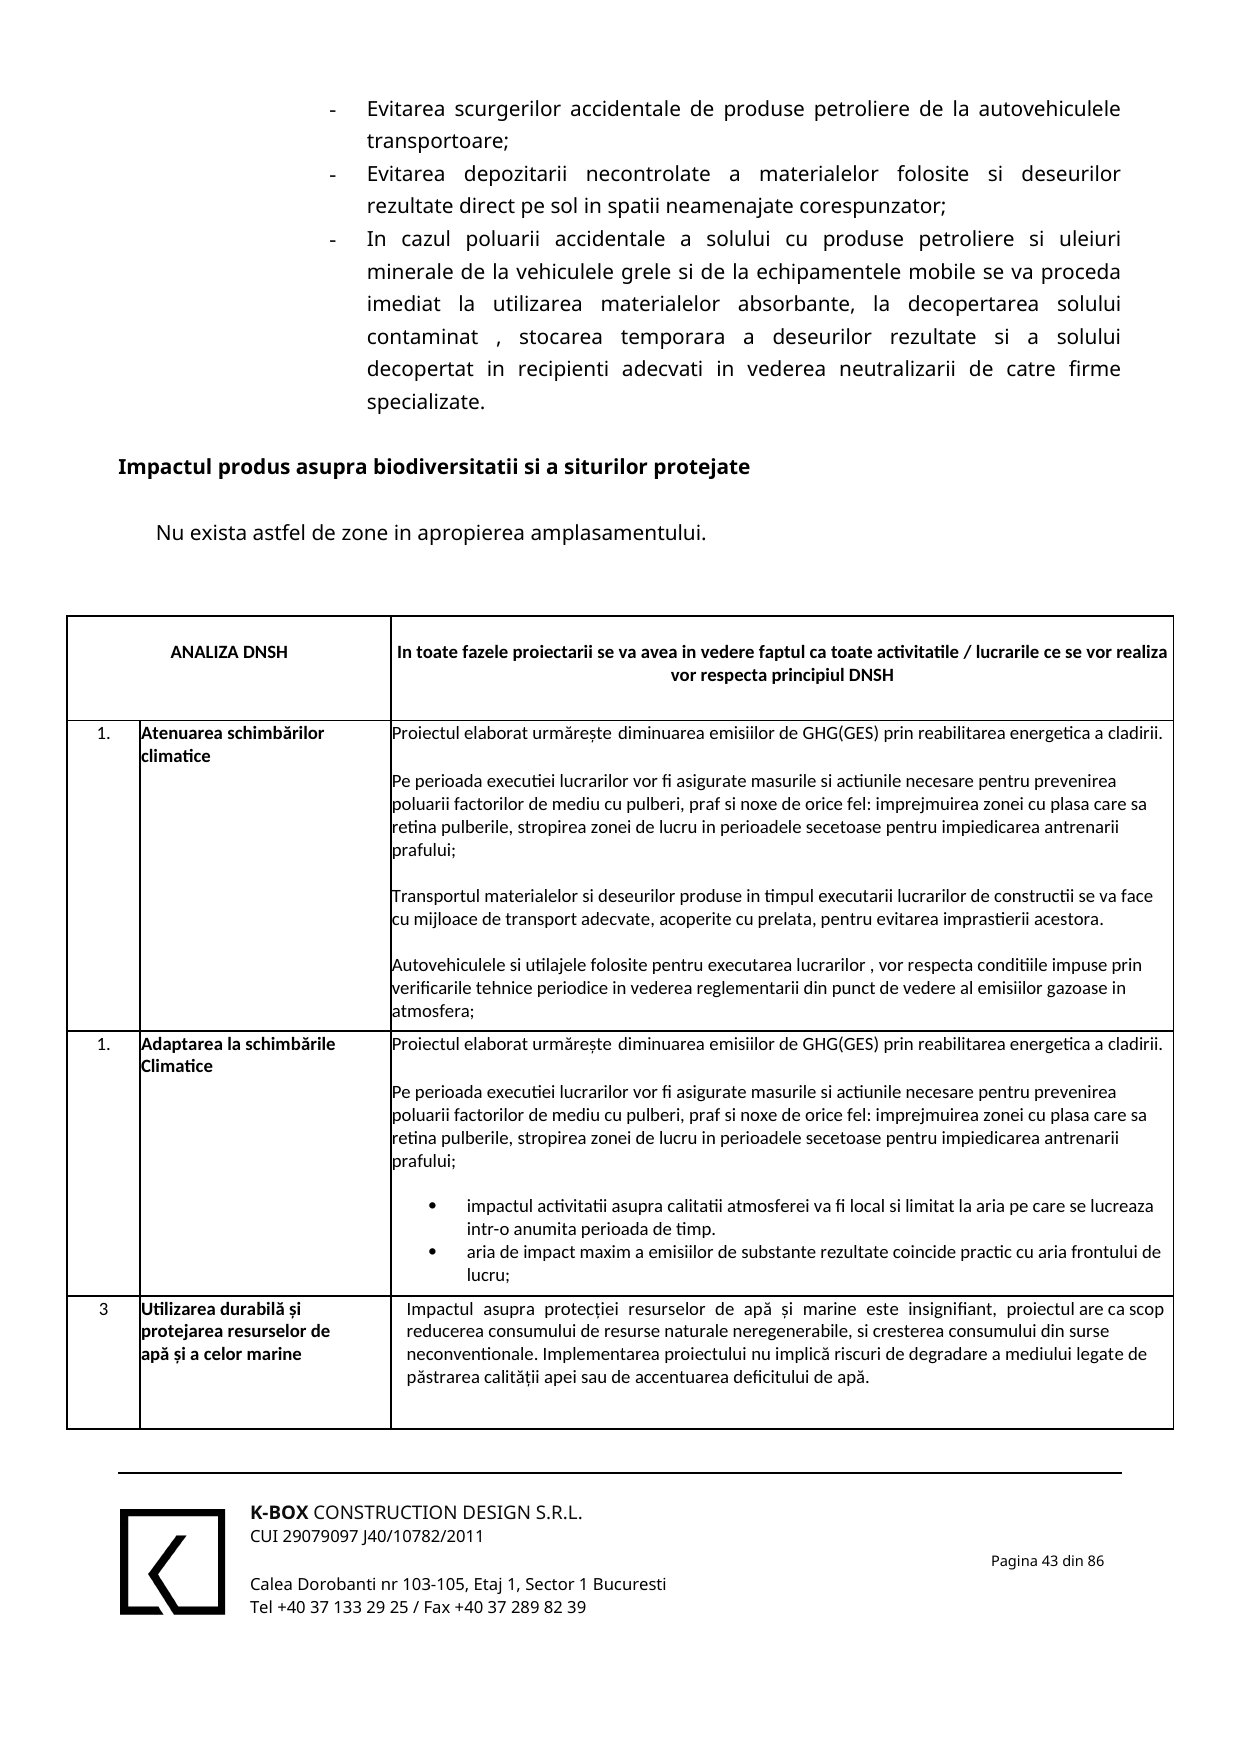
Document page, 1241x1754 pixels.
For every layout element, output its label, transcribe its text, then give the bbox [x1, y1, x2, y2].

table_cell Atenuarea schimbărilor climatice [141, 721, 390, 1030]
table_cell Proiectul elaborat urmărește diminuarea emisiilor de GHG(GES) prin reabilitarea energetica a cladirii. Pe perioada executiei lucrarilor vor fi asigurate masurile si actiunile necesare pentru prevenirea poluarii factorilor de mediu cu pulberi, praf si noxe de orice fel: imprejmuirea zonei cu plasa care sa retina pulberile, stropirea zonei de lucru in perioadele secetoase pentru impiedicarea antrenarii prafului; Transportul materialelor si deseurilor produse in timpul executarii lucrarilor de constructii se va face cu mijloace de transport adecvate, acoperite cu prelata, pentru evitarea imprastierii acestora. Autovehiculele si utilajele folosite pentru executarea lucrarilor , vor respecta conditiile impuse prin verificarile tehnice periodice in vederea reglementarii din punct de vedere al emisiilor gazoase in atmosfera; [392, 721, 1173, 1030]
table_cell Adaptarea la schimbările Climatice [141, 1032, 390, 1295]
text Nu exista astfel de zone in apropierea amplasamentului. [118, 518, 1122, 546]
table_cell 3 [68, 1297, 139, 1428]
table_cell 1. [68, 721, 139, 1030]
table_cell Impactul asupra protecției resurselor de apă și marine este insignifiant, proiectul are ca scop reducerea consumului de resurse naturale neregenerabile, si cresterea consumului din surse neconventionale. Implementarea proiectului nu implică riscuri de degradare a mediului legate de păstrarea calității apei sau de accentuarea deficitului de apă. [392, 1297, 1173, 1428]
table_header ANALIZA DNSH [68, 617, 390, 720]
list Evitarea depozitarii necontrolate a materialelor folosite si deseurilor rezultate direct pe sol in spatii neamenajate corespunzator; [329, 159, 1122, 220]
table_cell [68, 1032, 139, 1295]
list Evitarea scurgerilor accidentale de produse petroliere de la autovehiculele transportoare; [329, 94, 1122, 155]
table_header In toate fazele proiectarii se va avea in vedere faptul ca toate activitatile / lucrarile ce se vor realiza vor respecta principiul DNSH [392, 617, 1173, 720]
table_cell Utilizarea durabilă și protejarea resurselor de apă și a celor marine [141, 1297, 390, 1428]
list In cazul poluarii accidentale a solului cu produse petroliere si uleiuri minerale de la vehiculele grele si de la echipamentele mobile se va proceda imediat la utilizarea materialelor absorbante, la decopertarea solului contaminat , stocarea temporara a deseurilor rezultate si a solului decopertat in recipienti adecvati in vederea neutralizarii de catre firme specializate. [329, 224, 1122, 416]
table_cell Proiectul elaborat urmărește diminuarea emisiilor de GHG(GES) prin reabilitarea energetica a cladirii. Pe perioada executiei lucrarilor vor fi asigurate masurile si actiunile necesare pentru prevenirea poluarii factorilor de mediu cu pulberi, praf si noxe de orice fel: imprejmuirea zonei cu plasa care sa retina pulberile, stropirea zonei de lucru in perioadele secetoase pentru impiedicarea antrenarii prafului; impactul activitatii asupra calitatii atmosferei va fi local si limitat la aria pe care se lucreaza intr-o anumita perioada de timp. aria de impact maxim a emisiilor de substante rezultate coincide practic cu aria frontului de lucru; [392, 1032, 1173, 1295]
text Impactul produs asupra biodiversitatii si a siturilor protejate [118, 452, 1122, 481]
